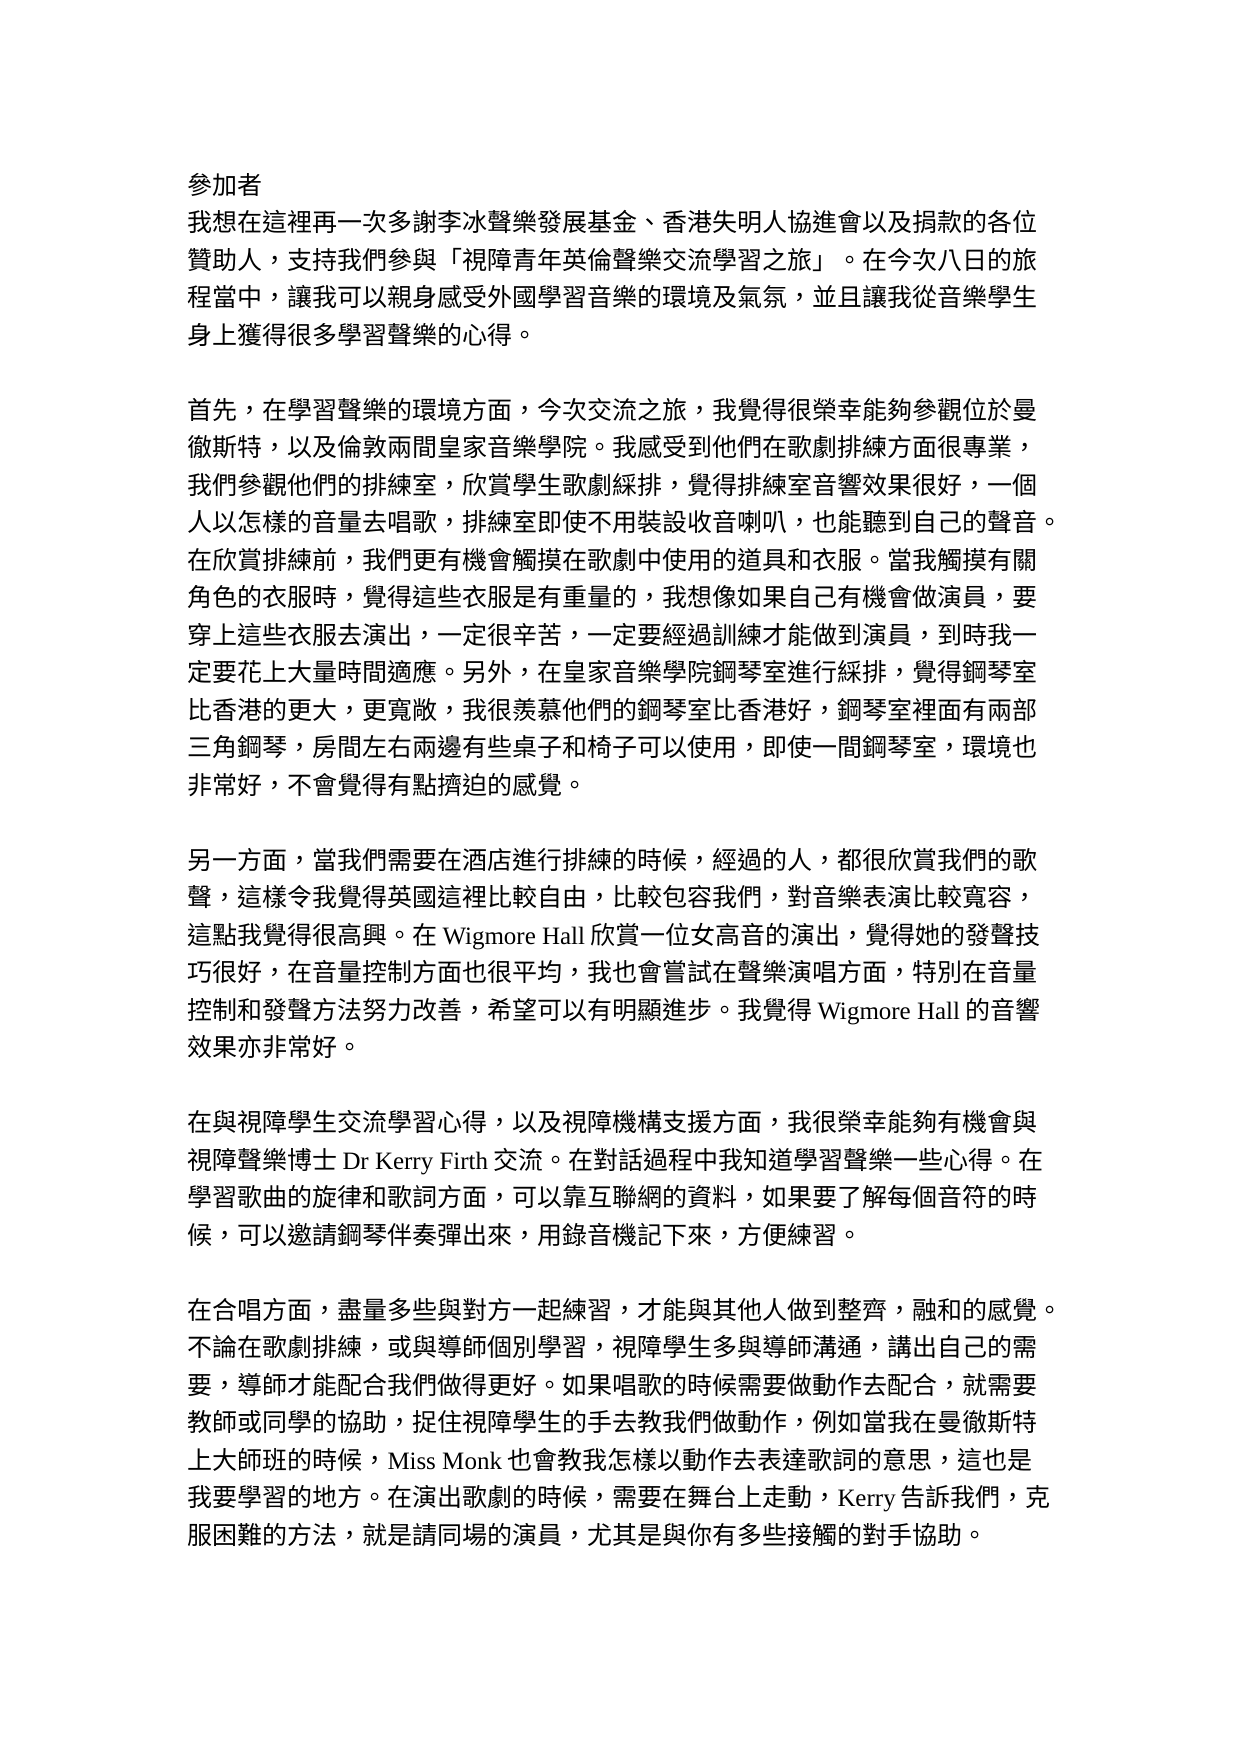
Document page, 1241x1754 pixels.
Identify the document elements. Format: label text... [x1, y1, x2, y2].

text 首先，在學習聲樂的環境方面，今次交流之旅，我覺得很榮幸能夠參觀位於曼徹斯特，以及倫敦兩間皇家音樂學院。我感受到他們在歌劇排練方面很專業，我們參觀他們的排練室，欣賞學生歌劇綵排，覺得排練室音響效果很好，一個人以怎樣的音量去唱歌，排練室即使不用裝設收音喇叭，也能聽到自己的聲音。在欣賞排練前，我們更有機會觸摸在歌劇中使用的道具和衣服。當我觸摸有關角色的衣服時，覺得這些衣服是有重量的，我想像如果自己有機會做演員，要穿上這些衣服去演出，一定很辛苦，一定要經過訓練才能做到演員，到時我一定要花上大量時間適應。另外，在皇家音樂學院鋼琴室進行綵排，覺得鋼琴室比香港的更大，更寬敞，我很羨慕他們的鋼琴室比香港好，鋼琴室裡面有兩部三角鋼琴，房間左右兩邊有些桌子和椅子可以使用，即使一間鋼琴室，環境也非常好，不會覺得有點擠迫的感覺。 [187, 389, 1053, 802]
text 在與視障學生交流學習心得，以及視障機構支援方面，我很榮幸能夠有機會與視障聲樂博士Dr Kerry Firth交流。在對話過程中我知道學習聲樂一些心得。在學習歌曲的旋律和歌詞方面，可以靠互聯網的資料，如果要了解每個音符的時候，可以邀請鋼琴伴奏彈出來，用錄音機記下來，方便練習。 [187, 1102, 1053, 1252]
text 我想在這裡再一次多謝李冰聲樂發展基金、香港失明人協進會以及捐款的各位贊助人，支持我們參與「視障青年英倫聲樂交流學習之旅」。在今次八日的旅程當中，讓我可以親身感受外國學習音樂的環境及氣氛，並且讓我從音樂學生身上獲得很多學習聲樂的心得。 [187, 202, 1053, 352]
text 另一方面，當我們需要在酒店進行排練的時候，經過的人，都很欣賞我們的歌聲，這樣令我覺得英國這裡比較自由，比較包容我們，對音樂表演比較寬容，這點我覺得很高興。在Wigmore Hall欣賞一位女高音的演出，覺得她的發聲技巧很好，在音量控制方面也很平均，我也會嘗試在聲樂演唱方面，特別在音量控制和發聲方法努力改善，希望可以有明顯進步。我覺得Wigmore Hall的音響效果亦非常好。 [187, 839, 1053, 1064]
text 參加者 [187, 164, 1053, 202]
text 在合唱方面，盡量多些與對方一起練習，才能與其他人做到整齊，融和的感覺。不論在歌劇排練，或與導師個別學習，視障學生多與導師溝通，講出自己的需要，導師才能配合我們做得更好。如果唱歌的時候需要做動作去配合，就需要教師或同學的協助，捉住視障學生的手去教我們做動作，例如當我在曼徹斯特上大師班的時候，Miss Monk也會教我怎樣以動作去表達歌詞的意思，這也是我要學習的地方。在演出歌劇的時候，需要在舞台上走動，Kerry告訴我們，克服困難的方法，就是請同場的演員，尤其是與你有多些接觸的對手協助。 [187, 1289, 1053, 1552]
